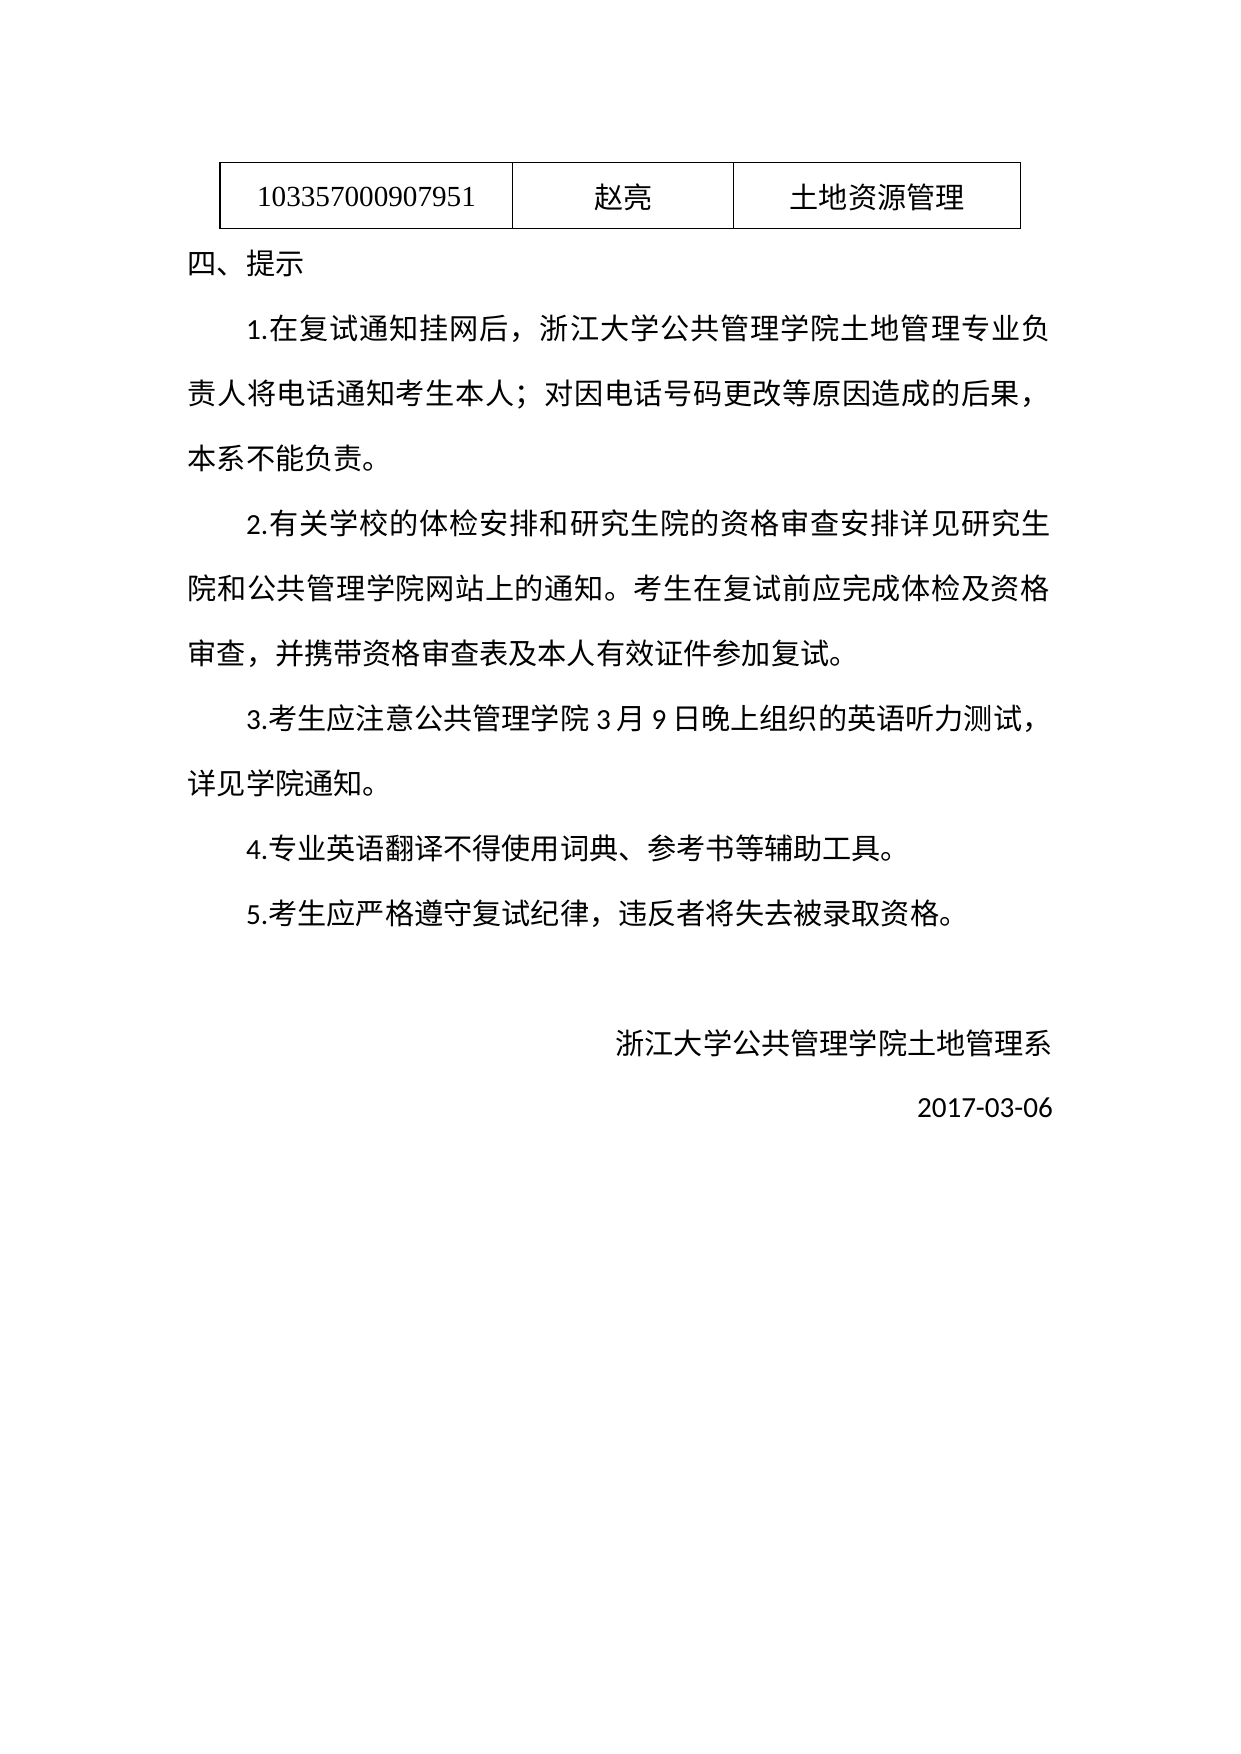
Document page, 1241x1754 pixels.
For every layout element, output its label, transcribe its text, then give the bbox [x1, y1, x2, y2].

text 2017-03-06 [187, 1074, 1053, 1139]
text 2.有关学校的体检安排和研究生院的资格审查安排详见研究生院和公共管理学院网站上的通知。考生在复试前应完成体检及资格审查，并携带资格审查表及本人有效证件参加复试。 [187, 489, 1053, 684]
table_cell 土地资源管理 [734, 163, 1020, 228]
text 1.在复试通知挂网后，浙江大学公共管理学院土地管理专业负责人将电话通知考生本人；对因电话号码更改等原因造成的后果，本系不能负责。 [187, 294, 1053, 489]
text 四、提示 [187, 229, 1053, 294]
table_cell 赵亮 [513, 163, 733, 228]
text 3.考生应注意公共管理学院3月9日晚上组织的英语听力测试，详见学院通知。 [187, 684, 1053, 814]
text 5.考生应严格遵守复试纪律，违反者将失去被录取资格。 [187, 879, 1053, 944]
text 4.专业英语翻译不得使用词典、参考书等辅助工具。 [187, 814, 1053, 879]
text 浙江大学公共管理学院土地管理系 [187, 1009, 1053, 1074]
table_cell 103357000907951 [221, 163, 512, 228]
